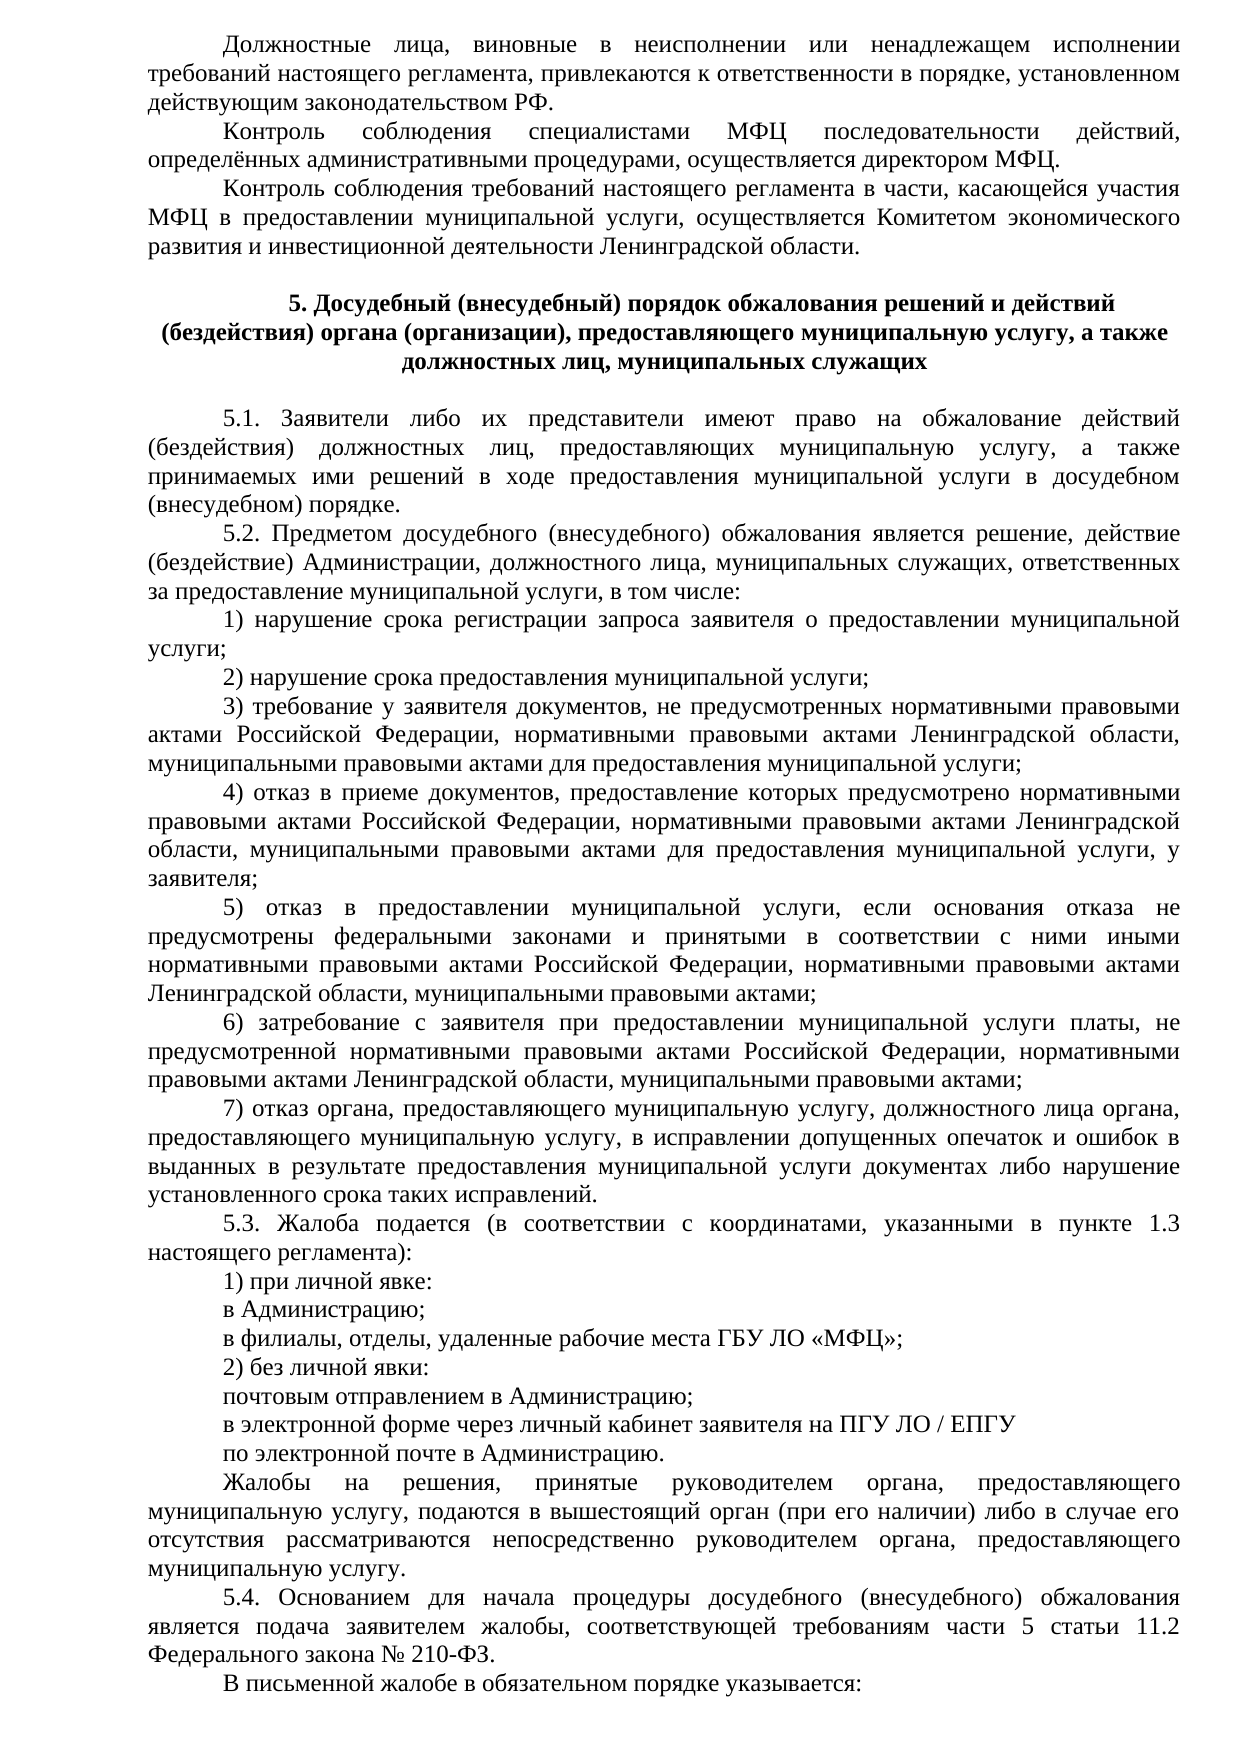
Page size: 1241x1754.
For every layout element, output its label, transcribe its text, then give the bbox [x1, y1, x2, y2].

text 3) требование у заявителя документов, не предусмотренных нормативными правовыми актами Российской Федерации, нормативными правовыми актами Ленинградской области, муниципальными правовыми актами для предоставления муниципальной услуги; [148, 691, 1181, 777]
text 5.4. Основанием для начала процедуры досудебного (внесудебного) обжалования является подача заявителем жалобы, соответствующей требованиям части 5 статьи 11.2 Федерального закона № 210-ФЗ. [148, 1582, 1181, 1668]
text 2) нарушение срока предоставления муниципальной услуги; [148, 662, 1181, 691]
text 5.2. Предметом досудебного (внесудебного) обжалования является решение, действие (бездействие) Администрации, должностного лица, муниципальных служащих, ответственных за предоставление муниципальной услуги, в том числе: [148, 518, 1181, 604]
text 1) нарушение срока регистрации запроса заявителя о предоставлении муниципальной услуги; [148, 604, 1181, 662]
text 6) затребование с заявителя при предоставлении муниципальной услуги платы, не предусмотренной нормативными правовыми актами Российской Федерации, нормативными правовыми актами Ленинградской области, муниципальными правовыми актами; [148, 1007, 1181, 1093]
text 5.1. Заявители либо их представители имеют право на обжалование действий (бездействия) должностных лиц, предоставляющих муниципальную услугу, а также принимаемых ими решений в ходе предоставления муниципальной услуги в досудебном (внесудебном) порядке. [148, 403, 1181, 518]
text в филиалы, отделы, удаленные рабочие места ГБУ ЛО «МФЦ»; [148, 1323, 1181, 1352]
text 4) отказ в приеме документов, предоставление которых предусмотрено нормативными правовыми актами Российской Федерации, нормативными правовыми актами Ленинградской области, муниципальными правовыми актами для предоставления муниципальной услуги, у заявителя; [148, 777, 1181, 892]
text 7) отказ органа, предоставляющего муниципальную услугу, должностного лица органа, предоставляющего муниципальную услугу, в исправлении допущенных опечаток и ошибок в выданных в результате предоставления муниципальной услуги документах либо нарушение установленного срока таких исправлений. [148, 1093, 1181, 1208]
text Жалобы на решения, принятые руководителем органа, предоставляющего муниципальную услугу, подаются в вышестоящий орган (при его наличии) либо в случае его отсутствия рассматриваются непосредственно руководителем органа, предоставляющего муниципальную услугу. [148, 1467, 1181, 1582]
text В письменной жалобе в обязательном порядке указывается: [148, 1668, 1181, 1697]
text Контроль соблюдения требований настоящего регламента в части, касающейся участия МФЦ в предоставлении муниципальной услуги, осуществляется Комитетом экономического развития и инвестиционной деятельности Ленинградской области. [148, 173, 1181, 259]
text почтовым отправлением в Администрацию; [148, 1381, 1181, 1409]
text 2) без личной явки: [148, 1352, 1181, 1381]
text Контроль соблюдения специалистами МФЦ последовательности действий, определённых административными процедурами, осуществляется директором МФЦ. [148, 116, 1181, 173]
text 5.3. Жалоба подается (в соответствии с координатами, указанными в пункте 1.3 настоящего регламента): [148, 1208, 1181, 1266]
text Должностные лица, виновные в неисполнении или ненадлежащем исполнении требований настоящего регламента, привлекаются к ответственности в порядке, установленном действующим законодательством РФ. [148, 29, 1181, 116]
text в электронной форме через личный кабинет заявителя на ПГУ ЛО / ЕПГУ [148, 1409, 1181, 1438]
text по электронной почте в Администрацию. [148, 1438, 1181, 1467]
text 5. Досудебный (внесудебный) порядок обжалования решений и действий (бездействия) органа (организации), предоставляющего муниципальную услугу, а также должностных лиц, муниципальных служащих [148, 288, 1181, 374]
text 5) отказ в предоставлении муниципальной услуги, если основания отказа не предусмотрены федеральными законами и принятыми в соответствии с ними иными нормативными правовыми актами Российской Федерации, нормативными правовыми актами Ленинградской области, муниципальными правовыми актами; [148, 892, 1181, 1007]
text в Администрацию; [148, 1294, 1181, 1323]
text 1) при личной явке: [148, 1266, 1181, 1294]
